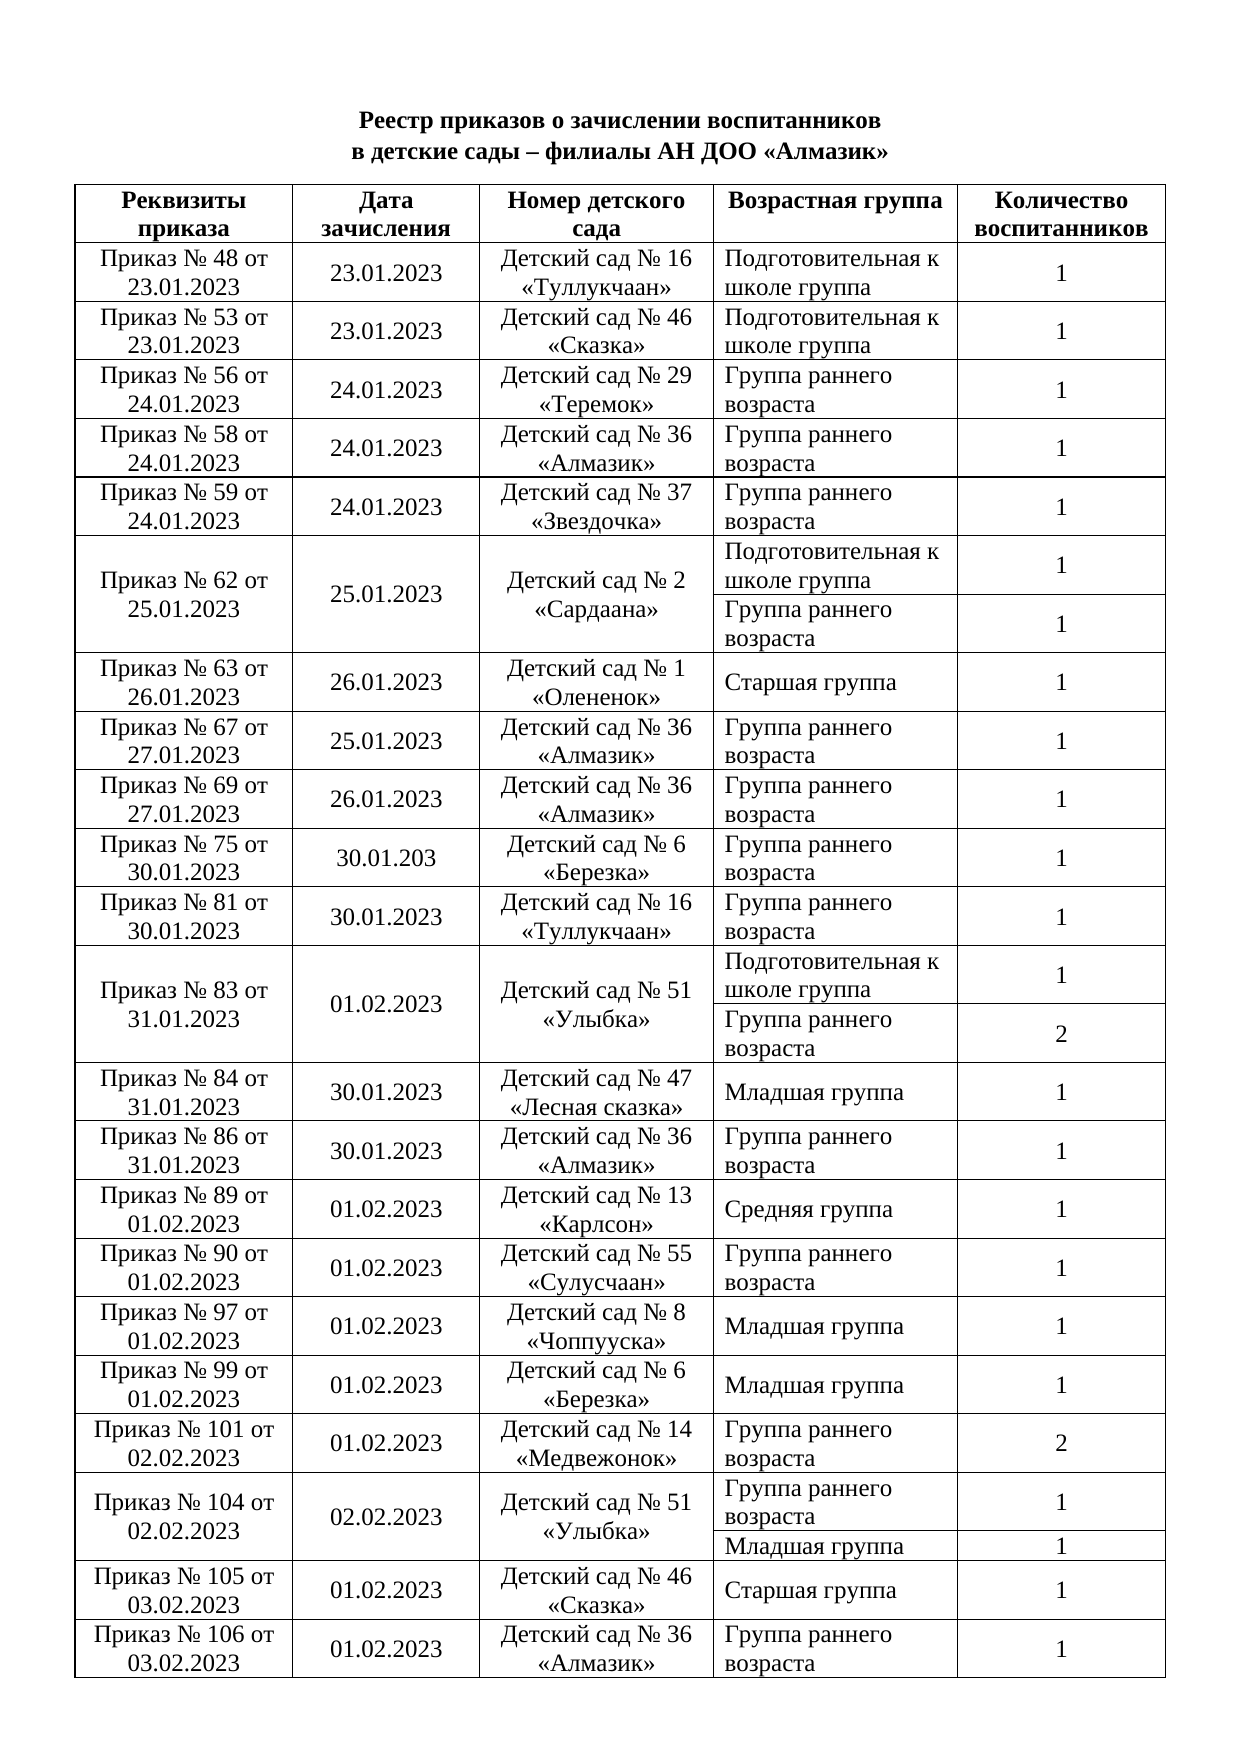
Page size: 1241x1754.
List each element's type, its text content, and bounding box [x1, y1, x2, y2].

table_cell 01.02.2023 [293, 946, 479, 1062]
table_cell Детский сад № 55 «Сулусчаан» [480, 1239, 713, 1296]
table_cell Группа раннего возраста [714, 770, 957, 828]
table_cell Группа раннего возраста [714, 419, 957, 476]
table_cell Подготовительная к школе группа [714, 302, 957, 359]
table_cell 1 [958, 1063, 1165, 1120]
table_cell Приказ № 84 от 31.01.2023 [76, 1063, 292, 1120]
table_cell Группа раннего возраста [714, 1239, 957, 1296]
table_cell Детский сад № 2 «Сардаана» [480, 536, 713, 652]
table_cell Детский сад № 36 «Алмазик» [480, 419, 713, 476]
table_cell 01.02.2023 [293, 1239, 479, 1296]
table_cell 23.01.2023 [293, 302, 479, 359]
table_cell Детский сад № 6 «Березка» [480, 829, 713, 886]
table_cell Приказ № 62 от 25.01.2023 [76, 536, 292, 652]
table_cell 24.01.2023 [293, 419, 479, 476]
table_cell 25.01.2023 [293, 712, 479, 769]
table_cell Приказ № 69 от 27.01.2023 [76, 770, 292, 828]
table_cell 01.02.2023 [293, 1356, 479, 1413]
table_cell Приказ № 58 от 24.01.2023 [76, 419, 292, 476]
table_cell Детский сад № 14 «Медвежонок» [480, 1414, 713, 1472]
table_cell 1 [958, 770, 1165, 828]
table_header Номер детского сада [480, 185, 713, 242]
table_cell 02.02.2023 [293, 1473, 479, 1560]
table_cell 30.01.203 [293, 829, 479, 886]
table_cell Детский сад № 6 «Березка» [480, 1356, 713, 1413]
table_cell Приказ № 56 от 24.01.2023 [76, 360, 292, 418]
table_cell 2 [958, 1414, 1165, 1472]
table_header Возрастная группа [714, 185, 957, 242]
table_cell 01.02.2023 [293, 1561, 479, 1618]
table_cell Группа раннего возраста [714, 360, 957, 418]
table_cell Старшая группа [714, 653, 957, 711]
table_cell 26.01.2023 [293, 770, 479, 828]
table_cell Детский сад № 46 «Сказка» [480, 302, 713, 359]
table_cell Детский сад № 36 «Алмазик» [480, 770, 713, 828]
table_cell Группа раннего возраста [714, 1004, 957, 1062]
table_cell 1 [958, 829, 1165, 886]
table_cell Подготовительная к школе группа [714, 946, 957, 1003]
table_cell Младшая группа [714, 1356, 957, 1413]
table_cell 1 [958, 1121, 1165, 1179]
table_cell Группа раннего возраста [714, 1620, 957, 1677]
table_cell 1 [958, 1561, 1165, 1618]
table_cell Детский сад № 51 «Улыбка» [480, 946, 713, 1062]
table_header Реквизиты приказа [76, 185, 292, 242]
table_cell Детский сад № 36 «Алмазик» [480, 712, 713, 769]
table_cell 1 [958, 1620, 1165, 1677]
table_cell Детский сад № 16 «Туллукчаан» [480, 243, 713, 301]
table_cell Приказ № 106 от 03.02.2023 [76, 1620, 292, 1677]
table_cell Приказ № 83 от 31.01.2023 [76, 946, 292, 1062]
table_cell 1 [958, 1356, 1165, 1413]
table_cell Подготовительная к школе группа [714, 536, 957, 593]
table_cell Детский сад № 36 «Алмазик» [480, 1121, 713, 1179]
text в детские сады – филиалы АН ДОО «Алмазик» [75, 136, 1165, 165]
table_header Количество воспитанников [958, 185, 1165, 242]
text Реестр приказов о зачислении воспитанников [75, 105, 1165, 134]
table_cell 1 [958, 1473, 1165, 1530]
table_cell Группа раннего возраста [714, 829, 957, 886]
table_cell Младшая группа [714, 1297, 957, 1354]
table_cell Приказ № 90 от 01.02.2023 [76, 1239, 292, 1296]
table_cell 1 [958, 1531, 1165, 1560]
table_cell Группа раннего возраста [714, 595, 957, 652]
table_cell 1 [958, 653, 1165, 711]
table_cell Приказ № 53 от 23.01.2023 [76, 302, 292, 359]
table_cell Детский сад № 36 «Алмазик» [480, 1620, 713, 1677]
table_cell Старшая группа [714, 1561, 957, 1618]
table_header Дата зачисления [293, 185, 479, 242]
table_cell Младшая группа [714, 1531, 957, 1560]
table_cell 1 [958, 887, 1165, 945]
table_cell Приказ № 99 от 01.02.2023 [76, 1356, 292, 1413]
table_cell Детский сад № 13 «Карлсон» [480, 1180, 713, 1237]
table_cell Группа раннего возраста [714, 1414, 957, 1472]
table_cell Приказ № 63 от 26.01.2023 [76, 653, 292, 711]
table_cell 2 [958, 1004, 1165, 1062]
table_cell 30.01.2023 [293, 1063, 479, 1120]
table_cell Группа раннего возраста [714, 887, 957, 945]
table_cell 24.01.2023 [293, 478, 479, 535]
table_cell 01.02.2023 [293, 1180, 479, 1237]
table_cell Детский сад № 51 «Улыбка» [480, 1473, 713, 1560]
table_cell 1 [958, 243, 1165, 301]
table_cell 1 [958, 1239, 1165, 1296]
table_cell Приказ № 75 от 30.01.2023 [76, 829, 292, 886]
table_cell 1 [958, 419, 1165, 476]
table_cell 01.02.2023 [293, 1620, 479, 1677]
table_cell Детский сад № 46 «Сказка» [480, 1561, 713, 1618]
table_cell 01.02.2023 [293, 1414, 479, 1472]
table_cell 1 [958, 595, 1165, 652]
table_cell Подготовительная к школе группа [714, 243, 957, 301]
table_cell Приказ № 67 от 27.01.2023 [76, 712, 292, 769]
table_cell Приказ № 59 от 24.01.2023 [76, 478, 292, 535]
table_cell Приказ № 81 от 30.01.2023 [76, 887, 292, 945]
table_cell Приказ № 105 от 03.02.2023 [76, 1561, 292, 1618]
table_cell Приказ № 86 от 31.01.2023 [76, 1121, 292, 1179]
table_cell 24.01.2023 [293, 360, 479, 418]
table_cell Приказ № 89 от 01.02.2023 [76, 1180, 292, 1237]
table_cell 30.01.2023 [293, 887, 479, 945]
table_cell 25.01.2023 [293, 536, 479, 652]
table_cell Младшая группа [714, 1063, 957, 1120]
table_cell 1 [958, 946, 1165, 1003]
table_cell 30.01.2023 [293, 1121, 479, 1179]
table_cell Детский сад № 29 «Теремок» [480, 360, 713, 418]
table_cell Приказ № 97 от 01.02.2023 [76, 1297, 292, 1354]
table_cell 1 [958, 302, 1165, 359]
table_cell 1 [958, 536, 1165, 593]
table_cell Детский сад № 8 «Чоппууска» [480, 1297, 713, 1354]
table_cell Средняя группа [714, 1180, 957, 1237]
table_cell Детский сад № 1 «Олененок» [480, 653, 713, 711]
table_cell 26.01.2023 [293, 653, 479, 711]
table_cell Группа раннего возраста [714, 712, 957, 769]
table_cell Группа раннего возраста [714, 1121, 957, 1179]
table_cell 01.02.2023 [293, 1297, 479, 1354]
table_cell Детский сад № 47 «Лесная сказка» [480, 1063, 713, 1120]
table_cell 1 [958, 1180, 1165, 1237]
table_cell 1 [958, 712, 1165, 769]
table_cell 1 [958, 478, 1165, 535]
table_cell Группа раннего возраста [714, 1473, 957, 1530]
table_cell Приказ № 48 от 23.01.2023 [76, 243, 292, 301]
table_cell Детский сад № 37 «Звездочка» [480, 478, 713, 535]
table_cell 1 [958, 1297, 1165, 1354]
table_cell Детский сад № 16 «Туллукчаан» [480, 887, 713, 945]
table_cell Группа раннего возраста [714, 478, 957, 535]
table_cell Приказ № 104 от 02.02.2023 [76, 1473, 292, 1560]
table_cell 23.01.2023 [293, 243, 479, 301]
table_cell Приказ № 101 от 02.02.2023 [76, 1414, 292, 1472]
table_cell 1 [958, 360, 1165, 418]
